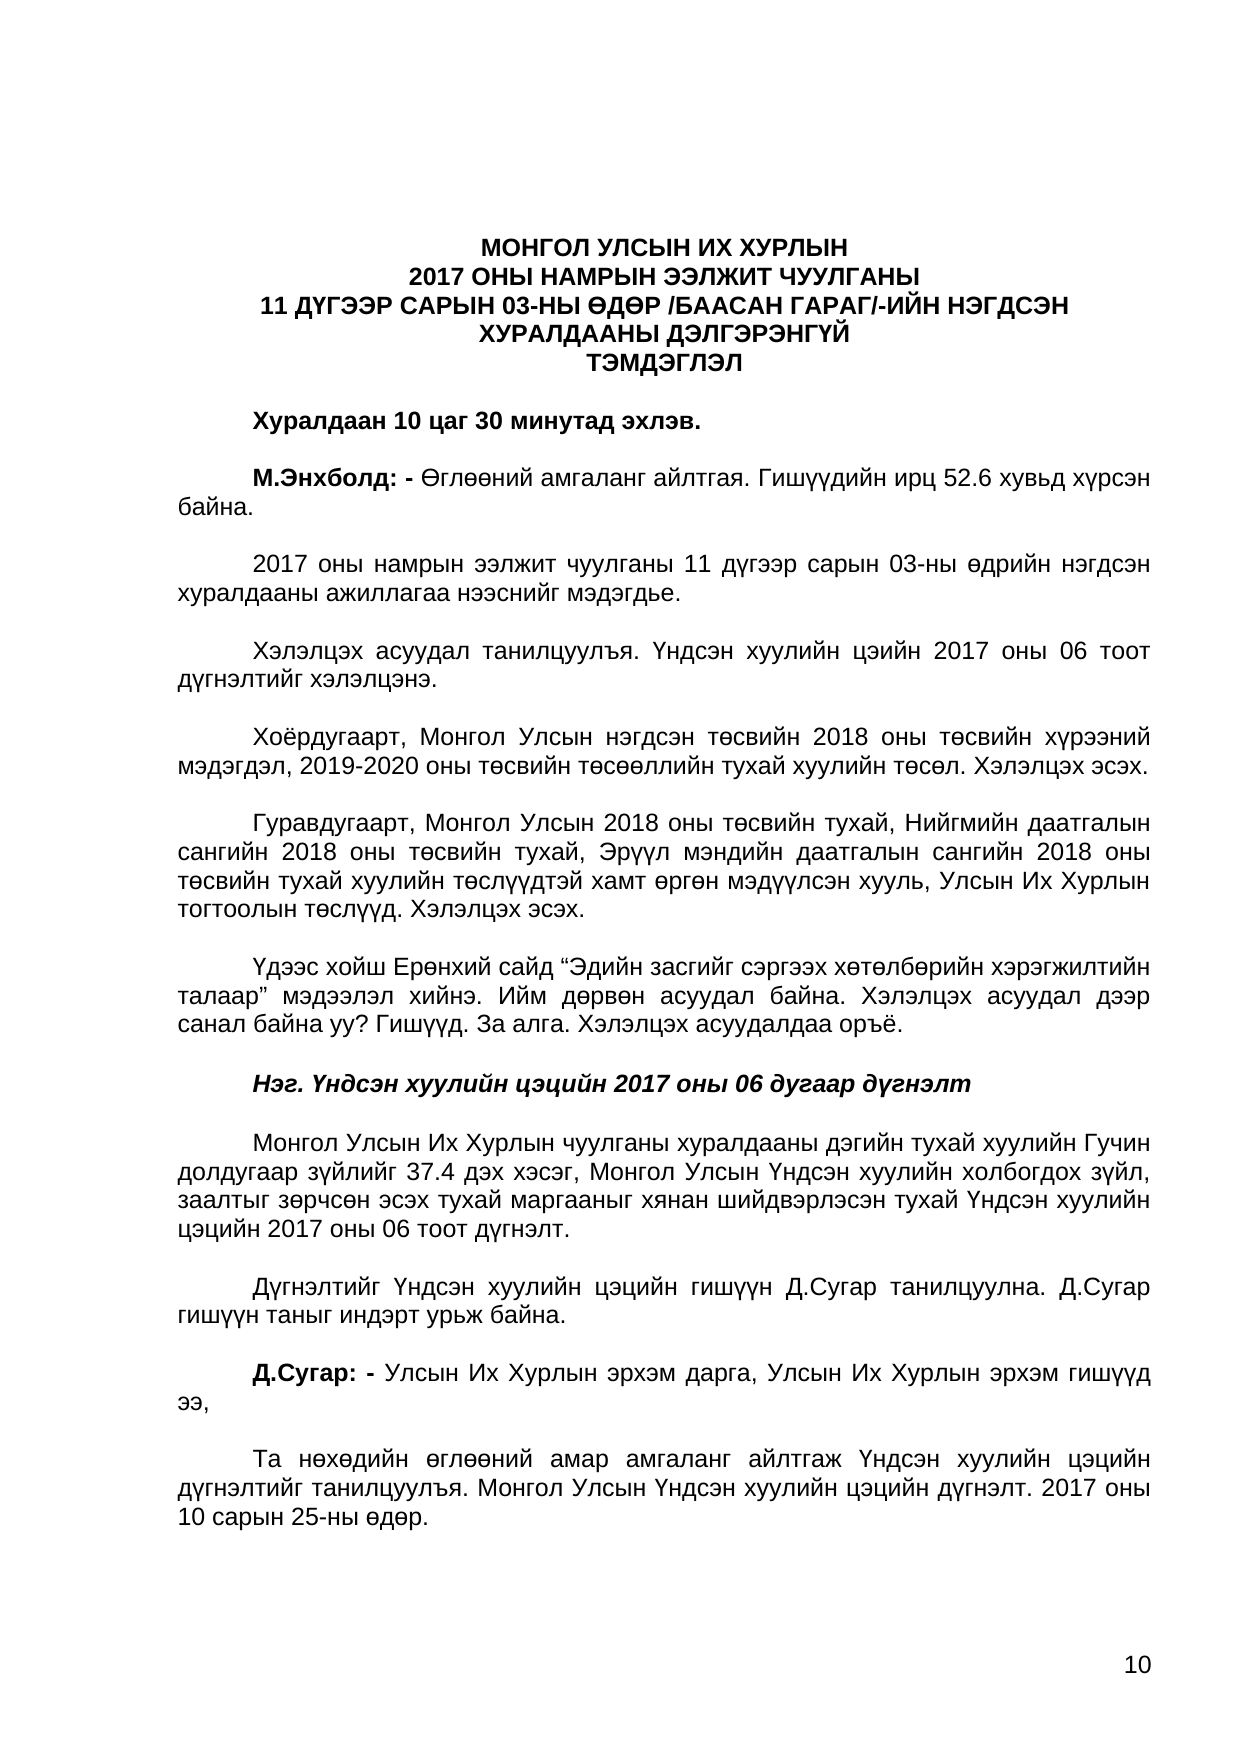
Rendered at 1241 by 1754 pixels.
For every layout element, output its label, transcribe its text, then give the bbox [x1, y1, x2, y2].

text Хуралдаан 10 цаг 30 минутад эхлэв. [177, 406, 1152, 434]
text Монгол Улсын Их Хурлын чуулганы хуралдааны дэгийн тухай хуулийн Гучин долдугаар зүйлийг 37.4 дэх хэсэг, Монгол Улсын Үндсэн хуулийн холбогдох зүйл, заалтыг зөрчсөн эсэх тухай маргааныг хянан шийдвэрлэсэн тухай Үндсэн хуулийн цэцийн 2017 оны 06 тоот дүгнэлт. [177, 1128, 1152, 1243]
subtitle 2017 ОНЫ НАМРЫН ЭЭЛЖИТ ЧУУЛГАНЫ [177, 262, 1152, 291]
text Дүгнэлтийг Үндсэн хуулийн цэцийн гишүүн Д.Сугар танилцуулна. Д.Сугар гишүүн таныг индэрт урьж байна. [177, 1272, 1152, 1329]
text Д.Сугар: - Улсын Их Хурлын эрхэм дарга, Улсын Их Хурлын эрхэм гишүүд ээ, [177, 1358, 1152, 1415]
subtitle МОНГОЛ УЛСЫН ИХ ХУРЛЫН [177, 233, 1152, 262]
text Гуравдугаарт, Монгол Улсын 2018 оны төсвийн тухай, Нийгмийн даатгалын сангийн 2018 оны төсвийн тухай, Эрүүл мэндийн даатгалын сангийн 2018 оны төсвийн тухай хуулийн төслүүдтэй хамт өргөн мэдүүлсэн хууль, Улсын Их Хурлын тогтоолын төслүүд. Хэлэлцэх эсэх. [177, 808, 1152, 923]
subtitle ТЭМДЭГЛЭЛ [177, 348, 1152, 377]
text Хэлэлцэх асуудал танилцуулъя. Үндсэн хуулийн цэийн 2017 оны 06 тоот дүгнэлтийг хэлэлцэнэ. [177, 636, 1152, 693]
text Хоёрдугаарт, Монгол Улсын нэгдсэн төсвийн 2018 оны төсвийн хүрээний мэдэгдэл, 2019-2020 оны төсвийн төсөөллийн тухай хуулийн төсөл. Хэлэлцэх эсэх. [177, 722, 1152, 779]
text 2017 оны намрын ээлжит чуулганы 11 дүгээр сарын 03-ны өдрийн нэгдсэн хуралдааны ажиллагаа нээснийг мэдэгдье. [177, 549, 1152, 607]
text М.Энхболд: - Өглөөний амгаланг айлтгая. Гишүүдийн ирц 52.6 хувьд хүрсэн байна. [177, 463, 1152, 521]
text Үдээс хойш Ерөнхий сайд “Эдийн засгийг сэргээх хөтөлбөрийн хэрэгжилтийн талаар” мэдээлэл хийнэ. Ийм дөрвөн асуудал байна. Хэлэлцэх асуудал дээр санал байна уу? Гишүүд. За алга. Хэлэлцэх асуудалдаа оръё. [177, 952, 1152, 1038]
subtitle 11 ДҮГЭЭР САРЫН 03-НЫ ӨДӨР /БААСАН ГАРАГ/-ИЙН НЭГДСЭН ХУРАЛДААНЫ ДЭЛГЭРЭНГҮЙ [177, 291, 1152, 348]
text Нэг. Үндсэн хуулийн цэцийн 2017 оны 06 дугаар дүгнэлт [177, 1069, 1152, 1097]
text Та нөхөдийн өглөөний амар амгаланг айлтгаж Үндсэн хуулийн цэцийн дүгнэлтийг танилцуулъя. Монгол Улсын Үндсэн хуулийн цэцийн дүгнэлт. 2017 оны 10 сарын 25-ны өдөр. [177, 1444, 1152, 1530]
